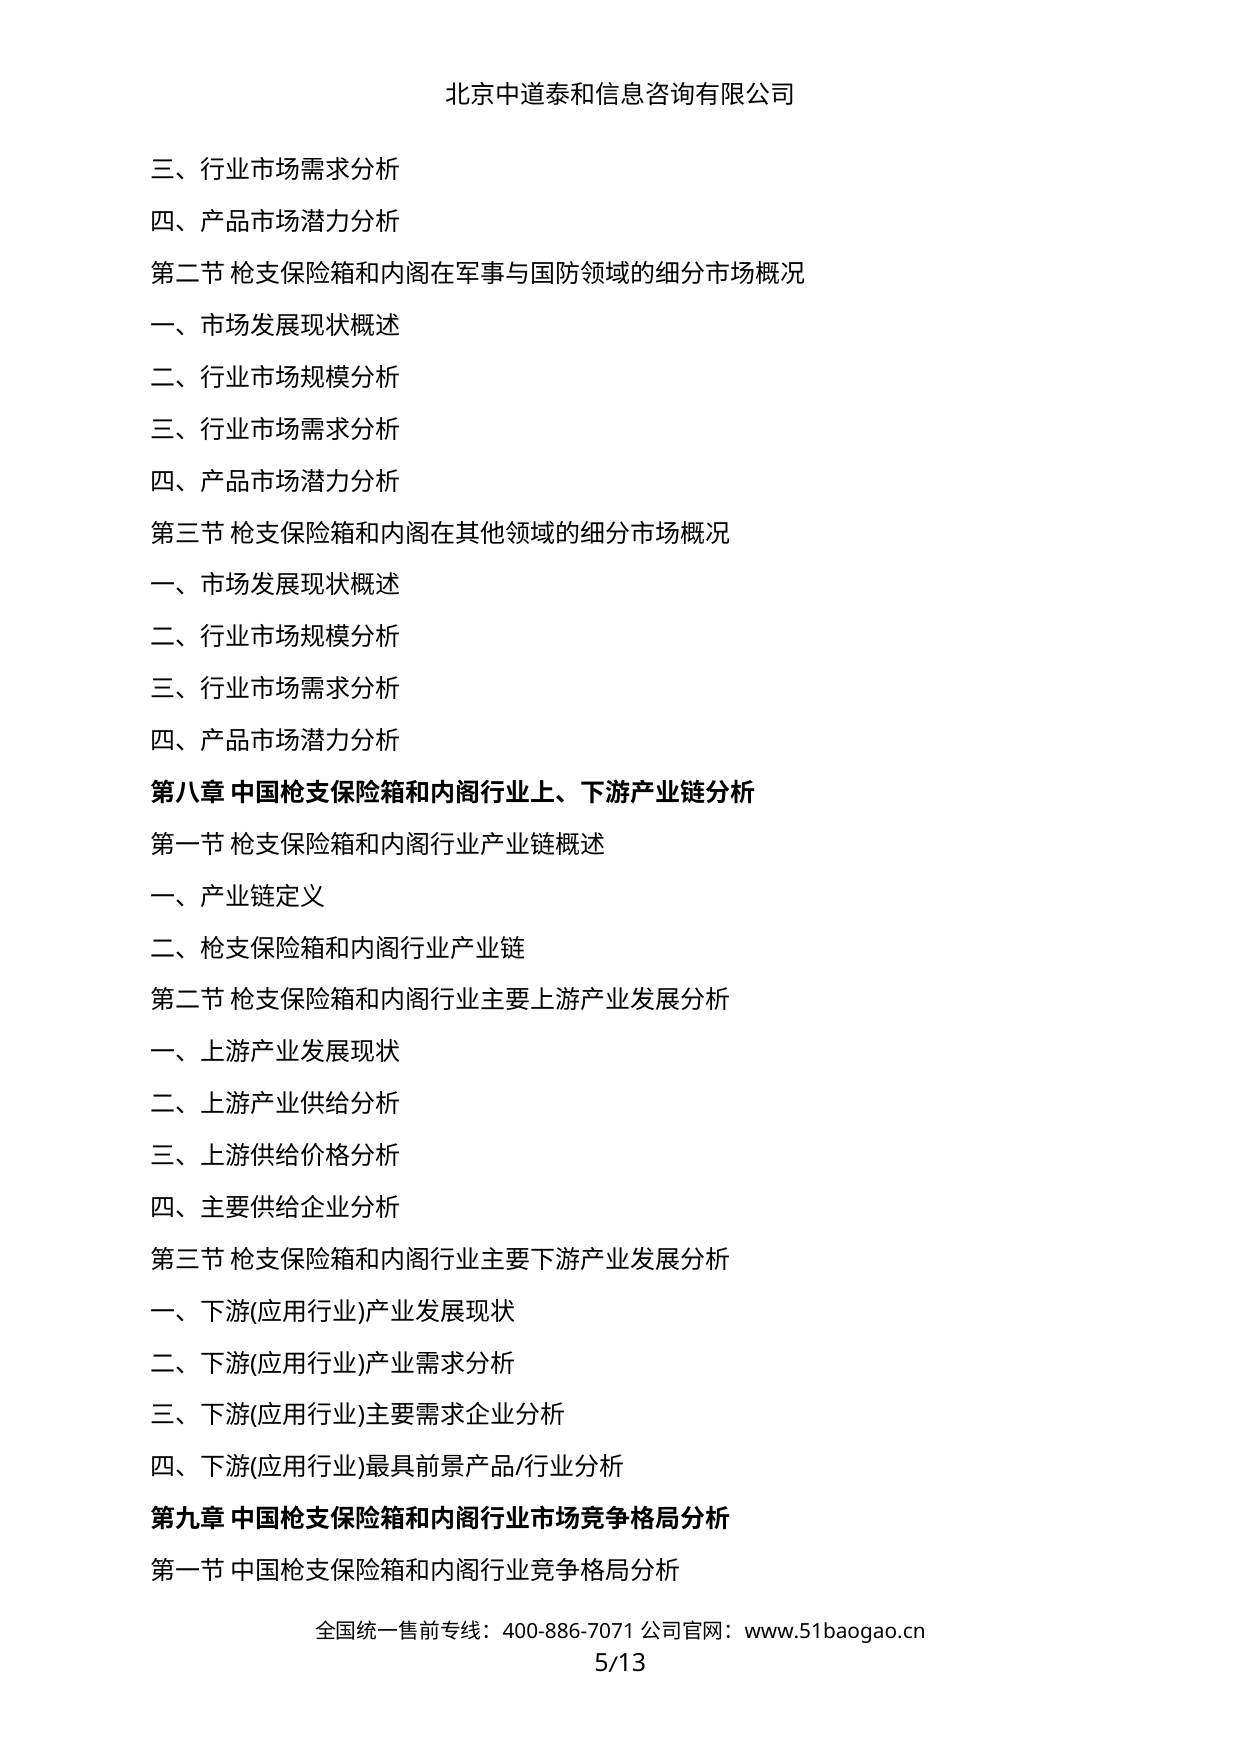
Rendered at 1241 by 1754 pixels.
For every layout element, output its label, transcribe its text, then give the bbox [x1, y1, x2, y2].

text 三、行业市场需求分析 [150, 150, 1090, 186]
text 四、产品市场潜力分析 [150, 721, 1090, 757]
text 二、行业市场规模分析 [150, 357, 1090, 394]
text 第二节 枪支保险箱和内阁在军事与国防领域的细分市场概况 [150, 254, 1090, 290]
text 二、上游产业供给分析 [150, 1084, 1090, 1120]
text 一、市场发展现状概述 [150, 306, 1090, 342]
text 一、产业链定义 [150, 876, 1090, 912]
text 第九章 中国枪支保险箱和内阁行业市场竞争格局分析 [150, 1499, 1090, 1535]
text 三、行业市场需求分析 [150, 409, 1090, 446]
text 三、行业市场需求分析 [150, 669, 1090, 705]
text 四、产品市场潜力分析 [150, 202, 1090, 238]
text 一、下游(应用行业)产业发展现状 [150, 1291, 1090, 1327]
text 三、上游供给价格分析 [150, 1136, 1090, 1172]
text 第一节 枪支保险箱和内阁行业产业链概述 [150, 824, 1090, 861]
text 三、下游(应用行业)主要需求企业分析 [150, 1395, 1090, 1431]
text 四、产品市场潜力分析 [150, 461, 1090, 497]
text 四、主要供给企业分析 [150, 1187, 1090, 1224]
text 一、上游产业发展现状 [150, 1032, 1090, 1068]
text 二、下游(应用行业)产业需求分析 [150, 1343, 1090, 1379]
text 第三节 枪支保险箱和内阁行业主要下游产业发展分析 [150, 1239, 1090, 1276]
text 第八章 中国枪支保险箱和内阁行业上、下游产业链分析 [150, 772, 1090, 809]
text 第二节 枪支保险箱和内阁行业主要上游产业发展分析 [150, 980, 1090, 1016]
text 四、下游(应用行业)最具前景产品/行业分析 [150, 1447, 1090, 1483]
text 第一节 中国枪支保险箱和内阁行业竞争格局分析 [150, 1551, 1090, 1587]
text 二、行业市场规模分析 [150, 617, 1090, 653]
text 第三节 枪支保险箱和内阁在其他领域的细分市场概况 [150, 513, 1090, 549]
text 一、市场发展现状概述 [150, 565, 1090, 601]
text 二、枪支保险箱和内阁行业产业链 [150, 928, 1090, 964]
